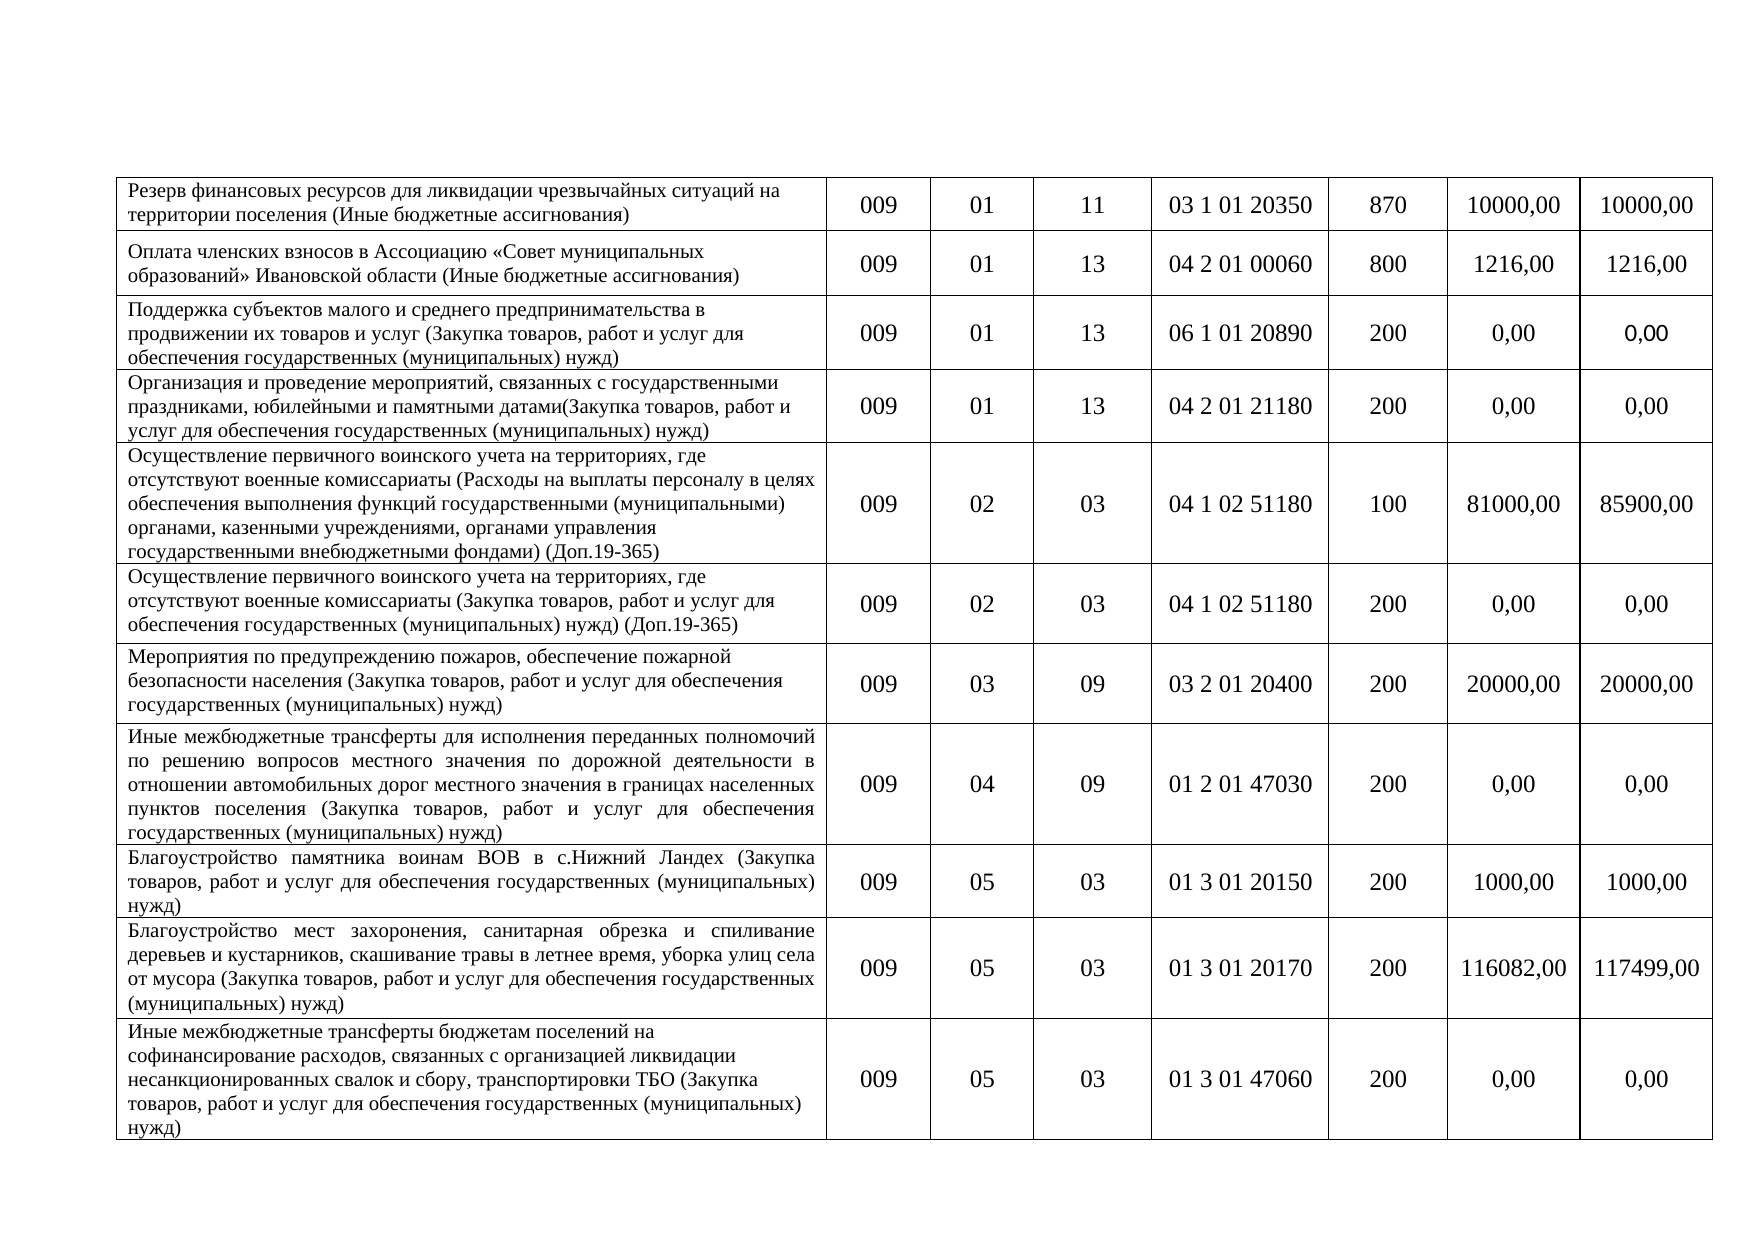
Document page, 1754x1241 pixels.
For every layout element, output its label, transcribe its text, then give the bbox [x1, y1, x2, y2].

table_cell 03 [1034, 845, 1151, 917]
table_cell Осуществление первичного воинского учета на территориях, где отсутствуют военные комиссариаты (Расходы на выплаты персоналу в целях обеспечения выполнения функций государственными (муниципальными) органами, казенными учреждениями, органами управления государственными внебюджетными фондами) (Доп.19-365) [117, 443, 826, 563]
table_cell Организация и проведение мероприятий, связанных с государственными праздниками, юбилейными и памятными датами(Закупка товаров, работ и услуг для обеспечения государственных (муниципальных) нужд) [117, 370, 826, 442]
table_cell 20000,00 [1448, 644, 1579, 723]
table_cell 13 [1034, 296, 1151, 369]
table_cell 02 [931, 443, 1033, 563]
table_cell 200 [1329, 918, 1447, 1018]
table_cell Иные межбюджетные трансферты для исполнения переданных полномочий по решению вопросов местного значения по дорожной деятельности в отношении автомобильных дорог местного значения в границах населенных пунктов поселения (Закупка товаров, работ и услуг для обеспечения государственных (муниципальных) нужд) [503, 724, 826, 844]
table_cell Поддержка субъектов малого и среднего предпринимательства в продвижении их товаров и услуг (Закупка товаров, работ и услуг для обеспечения государственных (муниципальных) нужд) [117, 296, 826, 369]
table_cell 009 [827, 1019, 930, 1139]
table_cell 04 1 02 51180 [1152, 564, 1328, 643]
table_cell 0,00 [1448, 1019, 1579, 1139]
table_cell 1000,00 [1581, 845, 1712, 917]
table_cell 81000,00 [1448, 443, 1579, 563]
table_cell 009 [827, 178, 930, 230]
table_cell 009 [827, 296, 930, 369]
table_cell 200 [1329, 564, 1447, 643]
table_cell 05 [931, 1019, 1033, 1139]
table_cell 10000,00 [1581, 178, 1712, 230]
table_cell 200 [1329, 724, 1447, 844]
table_cell 09 [1034, 724, 1151, 844]
table_cell 009 [827, 644, 930, 723]
table_cell 06 1 01 20890 [1152, 296, 1328, 369]
table_cell 03 2 01 20400 [1152, 644, 1328, 723]
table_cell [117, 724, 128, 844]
table_cell 009 [827, 564, 930, 643]
table_cell 009 [827, 370, 930, 442]
table_cell 03 [1034, 564, 1151, 643]
table_cell 1216,00 [1581, 231, 1712, 295]
table_cell 009 [827, 724, 930, 844]
table_cell 0,00 [1581, 1019, 1712, 1139]
table_cell 10000,00 [1448, 178, 1579, 230]
table_cell 200 [1329, 370, 1447, 442]
table_cell 200 [1329, 845, 1447, 917]
table_cell 01 3 01 47060 [1152, 1019, 1328, 1139]
table_cell 04 2 01 00060 [1152, 231, 1328, 295]
table_cell 05 [931, 845, 1033, 917]
table_cell 01 2 01 47030 [1152, 724, 1328, 844]
table_cell 04 [931, 724, 1033, 844]
table_cell 09 [1034, 644, 1151, 723]
table_cell 009 [827, 845, 930, 917]
table_cell 009 [827, 443, 930, 563]
table_cell 100 [1329, 443, 1447, 563]
table_cell 0,00 [1581, 370, 1712, 442]
table_cell 13 [1034, 370, 1151, 442]
table_cell 04 1 02 51180 [1152, 443, 1328, 563]
table_cell Благоустройство памятника воинам ВОВ в с.Нижний Ландех (Закупка товаров, работ и услуг для обеспечения государственных (муниципальных) нужд) [117, 845, 826, 917]
table_cell Оплата членских взносов в Ассоциацию «Совет муниципальных образований» Ивановской области (Иные бюджетные ассигнования) [117, 231, 826, 295]
table_cell 1000,00 [1448, 845, 1579, 917]
table_cell 85900,00 [1581, 443, 1712, 563]
table_cell 009 [827, 231, 930, 295]
table_cell 05 [931, 918, 1033, 1018]
table_cell Иные межбюджетные трансферты бюджетам поселений на софинансирование расходов, связанных с организацией ликвидации несанкционированных свалок и сбору, транспортировки ТБО (Закупка товаров, работ и услуг для обеспечения государственных (муниципальных) нужд) [117, 1019, 826, 1139]
table_cell 0,00 [1581, 296, 1712, 369]
table_cell 800 [1329, 231, 1447, 295]
table_cell 20000,00 [1581, 644, 1712, 723]
table_cell 0,00 [1581, 564, 1712, 643]
table_cell 03 1 01 20350 [1152, 178, 1328, 230]
table_cell 01 [931, 231, 1033, 295]
table_cell 200 [1329, 1019, 1447, 1139]
table_cell 009 [827, 918, 930, 1018]
table_cell 0,00 [1448, 724, 1579, 844]
table_cell 01 3 01 20170 [1152, 918, 1328, 1018]
table_cell Мероприятия по предупреждению пожаров, обеспечение пожарной безопасности населения (Закупка товаров, работ и услуг для обеспечения государственных (муниципальных) нужд) [117, 644, 826, 723]
table_cell 04 2 01 21180 [1152, 370, 1328, 442]
table_cell 01 [931, 178, 1033, 230]
table_cell 02 [931, 564, 1033, 643]
table_cell 200 [1329, 296, 1447, 369]
table_cell 200 [1329, 644, 1447, 723]
table_cell 0,00 [1448, 296, 1579, 369]
table_cell 03 [1034, 1019, 1151, 1139]
table_cell 03 [1034, 443, 1151, 563]
table_cell 117499,00 [1581, 918, 1712, 1018]
table_cell 01 [931, 370, 1033, 442]
table_cell 870 [1329, 178, 1447, 230]
table_cell 03 [931, 644, 1033, 723]
table_cell 01 [931, 296, 1033, 369]
table_cell 1216,00 [1448, 231, 1579, 295]
table_cell 0,00 [1581, 724, 1712, 844]
table_cell 11 [1034, 178, 1151, 230]
table_cell Осуществление первичного воинского учета на территориях, где отсутствуют военные комиссариаты (Закупка товаров, работ и услуг для обеспечения государственных (муниципальных) нужд) (Доп.19-365) [117, 564, 826, 643]
table_cell 0,00 [1448, 370, 1579, 442]
table_cell 01 3 01 20150 [1152, 845, 1328, 917]
table_cell 13 [1034, 231, 1151, 295]
table_cell 116082,00 [1448, 918, 1579, 1018]
table_cell 03 [1034, 918, 1151, 1018]
table_cell Благоустройство мест захоронения, санитарная обрезка и спиливание деревьев и кустарников, скашивание травы в летнее время, уборка улиц села от мусора (Закупка товаров, работ и услуг для обеспечения государственных (муниципальных) нужд) [117, 918, 826, 1018]
table_cell Резерв финансовых ресурсов для ликвидации чрезвычайных ситуаций на территории поселения (Иные бюджетные ассигнования) [117, 178, 826, 230]
table_cell 0,00 [1448, 564, 1579, 643]
